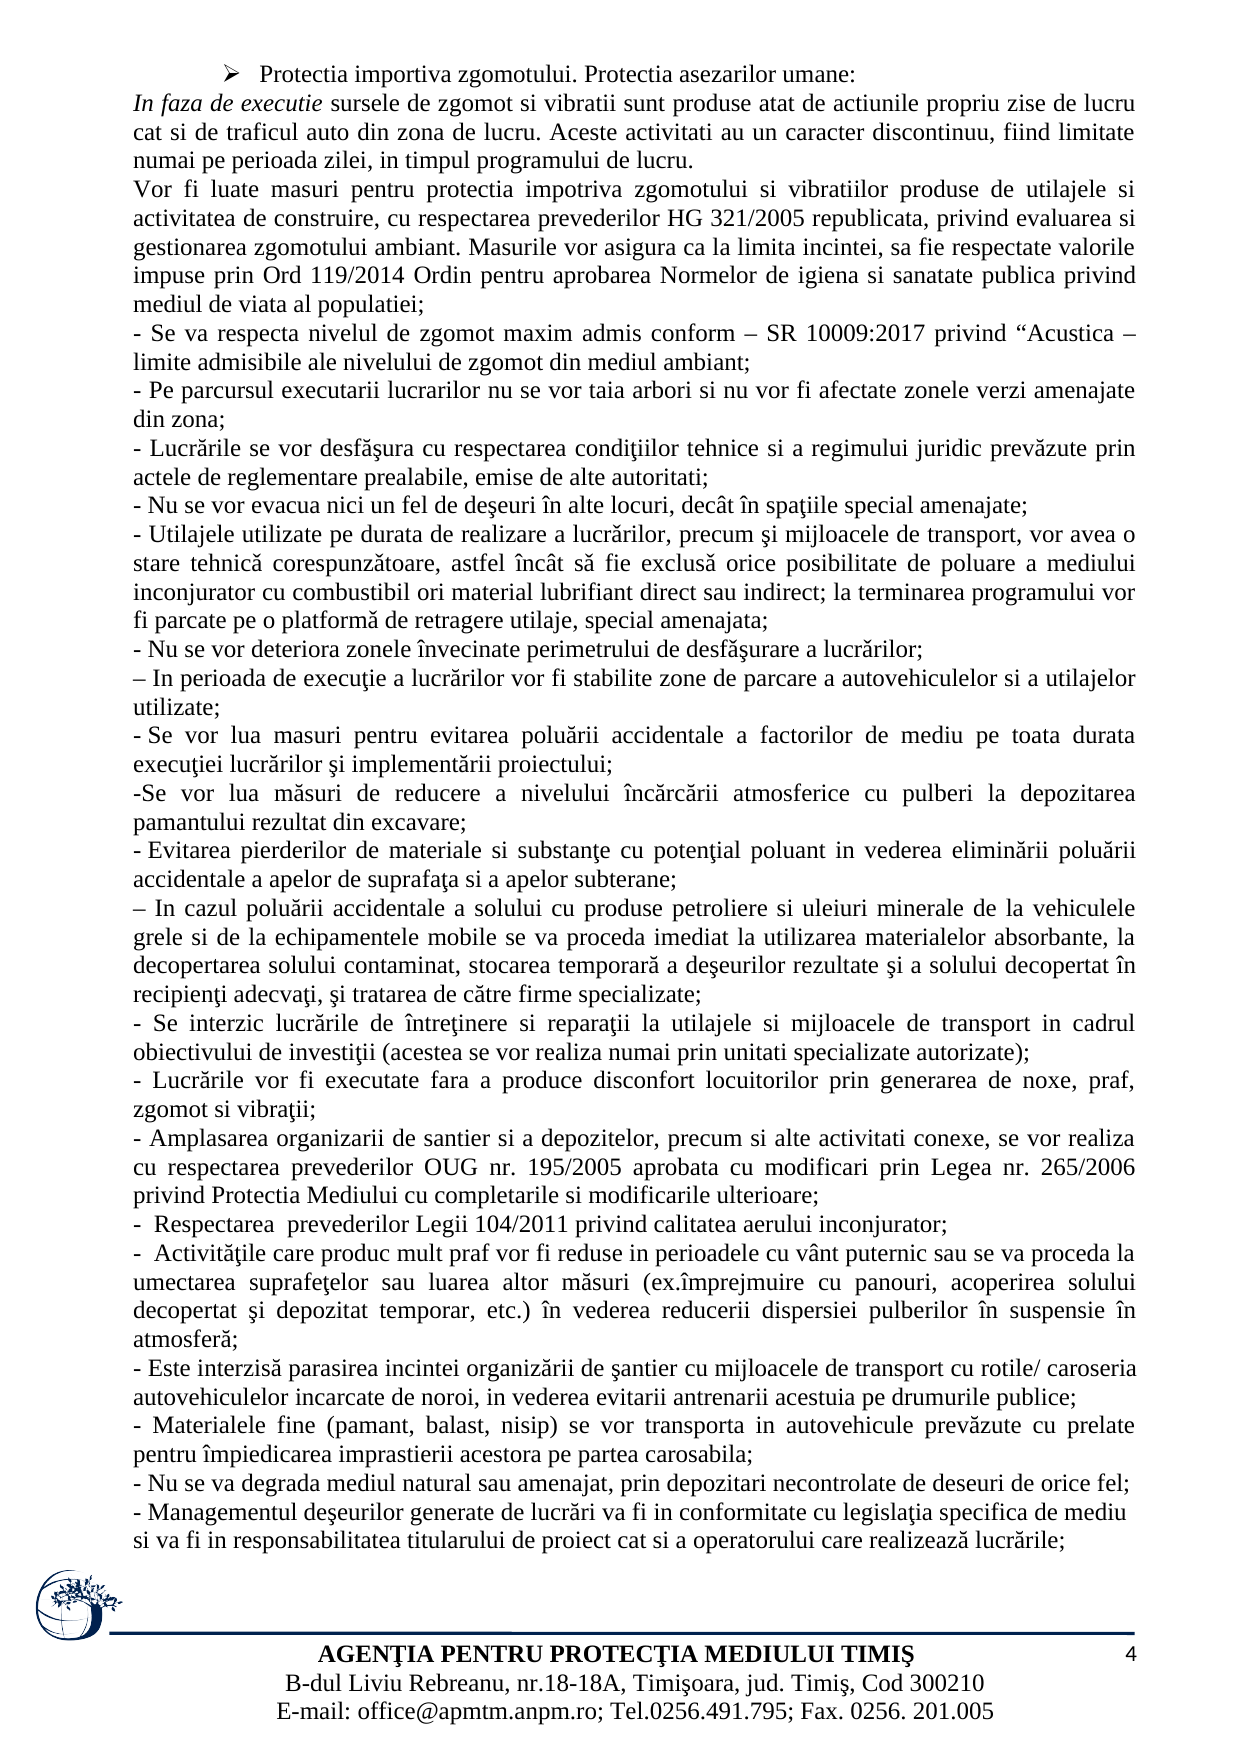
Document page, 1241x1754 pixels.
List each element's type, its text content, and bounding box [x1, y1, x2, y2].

text - Lucrările vor fi executate fara a produce disconfort locuitorilor prin generarea de noxe, praf, zgomot si vibraţii; [133, 1065, 1137, 1123]
text - Lucrările se vor desfăşura cu respectarea condiţiilor tehnice si a regimului juridic prevăzute prin actele de reglementare prealabile, emise de alte autoritati; [133, 433, 1137, 490]
text - Este interzisă parasirea incintei organizării de şantier cu mijloacele de transport cu rotile/ caroseria autovehiculelor incarcate de noroi, in vederea evitarii antrenarii acestuia pe drumurile publice; [133, 1353, 1137, 1410]
text - Amplasarea organizarii de santier si a depozitelor, precum si alte activitati conexe, se vor realiza cu respectarea prevederilor OUG nr. 195/2005 aprobata cu modificari prin Legea nr. 265/2006 privind Protectia Mediului cu completarile si modificarile ulterioare; [133, 1123, 1137, 1209]
text - Nu se vor evacua nici un fel de deşeuri în alte locuri, decât în spaţiile special amenajate; [133, 490, 1137, 519]
text - Evitarea pierderilor de materiale si substanţe cu potenţial poluant in vederea eliminării poluării accidentale a apelor de suprafaţa si a apelor subterane; [133, 835, 1137, 893]
text - Se va respecta nivelul de zgomot maxim admis conform – SR 10009:2017 privind “Acustica –limite admisibile ale nivelului de zgomot din mediul ambiant; [133, 318, 1137, 375]
text – In cazul poluării accidentale a solului cu produse petroliere si uleiuri minerale de la vehiculele grele si de la echipamentele mobile se va proceda imediat la utilizarea materialelor absorbante, la decopertarea solului contaminat, stocarea temporară a deşeurilor rezultate şi a solului decopertat în recipienţi adecvaţi, şi tratarea de către firme specializate; [133, 893, 1137, 1008]
text -Se vor lua măsuri de reducere a nivelului încărcării atmosferice cu pulberi la depozitarea pamantului rezultat din excavare; [133, 778, 1137, 835]
text - Se vor lua masuri pentru evitarea poluării accidentale a factorilor de mediu pe toata durata execuţiei lucrărilor şi implementării proiectului; [133, 720, 1137, 778]
text - Respectarea prevederilor Legii 104/2011 privind calitatea aerului inconjurator; [133, 1209, 1137, 1238]
text - Se interzic lucrările de întreţinere si reparaţii la utilajele si mijloacele de transport in cadrul obiectivului de investiţii (acestea se vor realiza numai prin unitati specializate autorizate); [133, 1008, 1137, 1065]
text In faza de executie sursele de zgomot si vibratii sunt produse atat de actiunile propriu zise de lucru cat si de traficul auto din zona de lucru. Aceste activitati au un caracter discontinuu, fiind limitate numai pe perioada zilei, in timpul programului de lucru. [133, 88, 1137, 174]
text - Activităţile care produc mult praf vor fi reduse in perioadele cu vânt puternic sau se va proceda la umectarea suprafeţelor sau luarea altor măsuri (ex.împrejmuire cu panouri, acoperirea solului decopertat şi depozitat temporar, etc.) în vederea reducerii dispersiei pulberilor în suspensie în atmosferă; [133, 1238, 1137, 1353]
text - Nu se va degrada mediul natural sau amenajat, prin depozitari necontrolate de deseuri de orice fel; [133, 1468, 1137, 1497]
list Protectia importiva zgomotului. Protectia asezarilor umane: [222, 59, 1139, 88]
text - Utilajele utilizate pe durata de realizare a lucrǎrilor, precum şi mijloacele de transport, vor avea o stare tehnicǎ corespunzǎtoare, astfel încât sǎ fie exclusǎ orice posibilitate de poluare a mediului inconjurator cu combustibil ori material lubrifiant direct sau indirect; la terminarea programului vor fi parcate pe o platformǎ de retragere utilaje, special amenajata; [133, 519, 1137, 634]
text - Pe parcursul executarii lucrarilor nu se vor taia arbori si nu vor fi afectate zonele verzi amenajate din zona; [133, 375, 1137, 433]
text Vor fi luate masuri pentru protectia impotriva zgomotului si vibratiilor produse de utilajele si activitatea de construire, cu respectarea prevederilor HG 321/2005 republicata, privind evaluarea si gestionarea zgomotului ambiant. Masurile vor asigura ca la limita incintei, sa fie respectate valorile impuse prin Ord 119/2014 Ordin pentru aprobarea Normelor de igiena si sanatate publica privind mediul de viata al populatiei; [133, 174, 1137, 318]
text - Managementul deşeurilor generate de lucrări va fi in conformitate cu legislaţia specifica de mediu si va fi in responsabilitatea titularului de proiect cat si a operatorului care realizează lucrările; [133, 1497, 1137, 1554]
text – In perioada de execuţie a lucrărilor vor fi stabilite zone de parcare a autovehiculelor si a utilajelor utilizate; [133, 663, 1137, 720]
text - Nu se vor deteriora zonele învecinate perimetrului de desfǎşurare a lucrǎrilor; [133, 634, 1137, 663]
text - Materialele fine (pamant, balast, nisip) se vor transporta in autovehicule prevăzute cu prelate pentru împiedicarea imprastierii acestora pe partea carosabila; [133, 1410, 1137, 1468]
